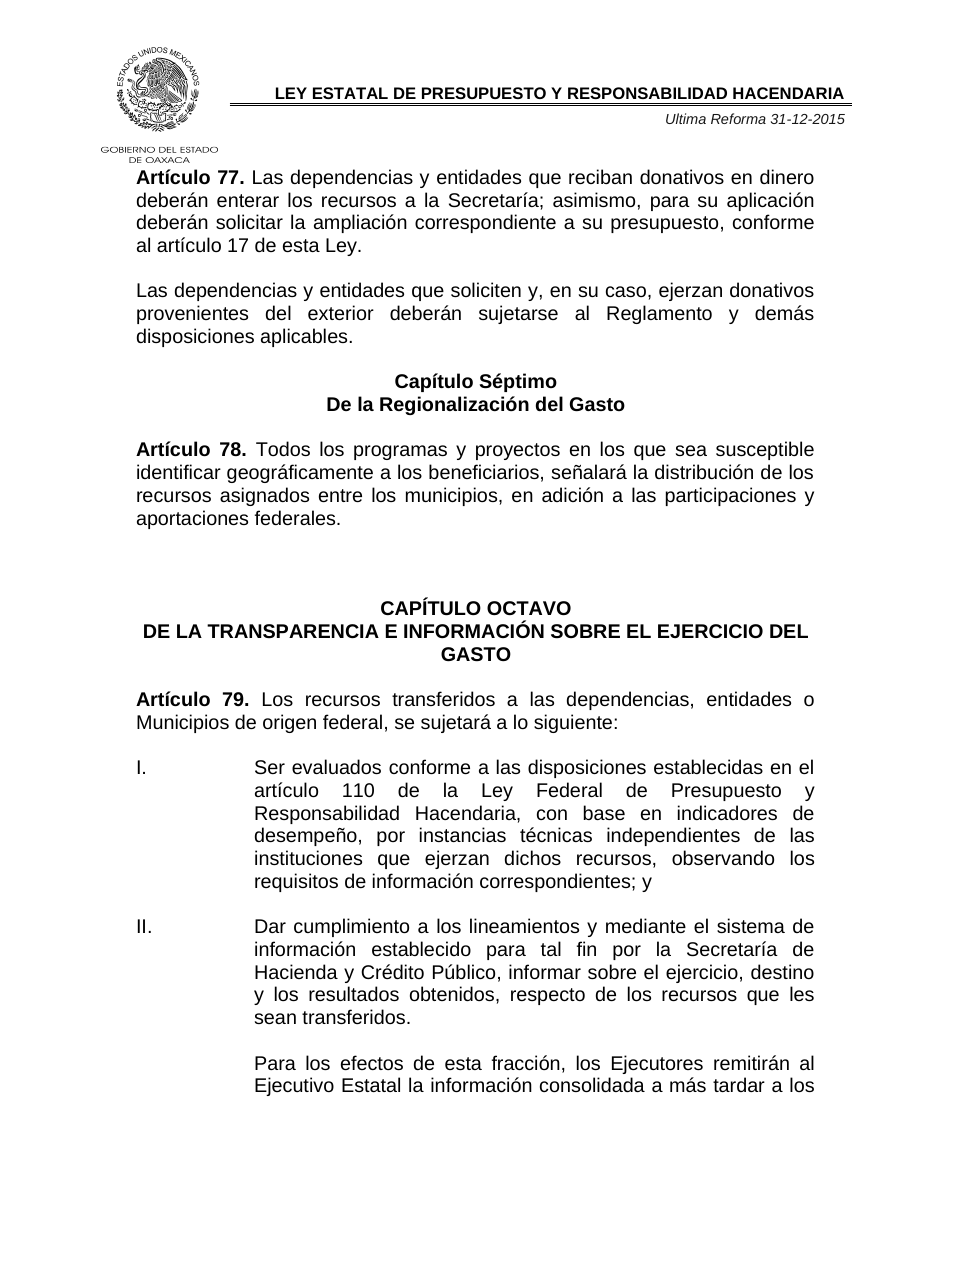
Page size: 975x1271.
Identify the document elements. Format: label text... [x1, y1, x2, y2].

text Artículo 77. Las dependencias y entidades que reciban donativos en dinero deberán enterar los recursos a la Secretaría; asimismo, para su aplicación deberán solicitar la ampliación correspondiente a su presupuesto, conforme al artículo 17 de esta Ley. [136, 166, 816, 257]
text Artículo 78. Todos los programas y proyectos en los que sea susceptible identificar geográficamente a los beneficiarios, señalará la distribución de los recursos asignados entre los municipios, en adición a las participaciones y aportaciones federales. [136, 438, 816, 529]
picture [98, 44, 221, 166]
text Artículo 79. Los recursos transferidos a las dependencias, entidades o Municipios de origen federal, se sujetará a lo siguiente: [136, 688, 816, 733]
text Capítulo Séptimo [136, 370, 816, 393]
text DE LA TRANSPARENCIA E INFORMACIÓN SOBRE EL EJERCICIO DEL GASTO [136, 620, 816, 665]
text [136, 1051, 816, 1097]
text De la Regionalización del Gasto [136, 393, 816, 416]
text Las dependencias y entidades que soliciten y, en su caso, ejerzan donativos provenientes del exterior deberán sujetarse al Reglamento y demás disposiciones aplicables. [136, 279, 816, 347]
text I. Ser evaluados conforme a las disposiciones establecidas en el artículo 110 de la Ley Federal de Presupuesto y Responsabilidad Hacendaria, con base en indicadores de desempeño, por instancias técnicas independientes de las instituciones que ejerzan dichos recursos, observando los requisitos de información correspondientes; y [136, 756, 816, 892]
text CAPÍTULO OCTAVO [136, 597, 816, 620]
text II. Dar cumplimiento a los lineamientos y mediante el sistema de información establecido para tal fin por la Secretaría de Hacienda y Crédito Público, informar sobre el ejercicio, destino y los resultados obtenidos, respecto de los recursos que les sean transferidos. [136, 915, 816, 1029]
